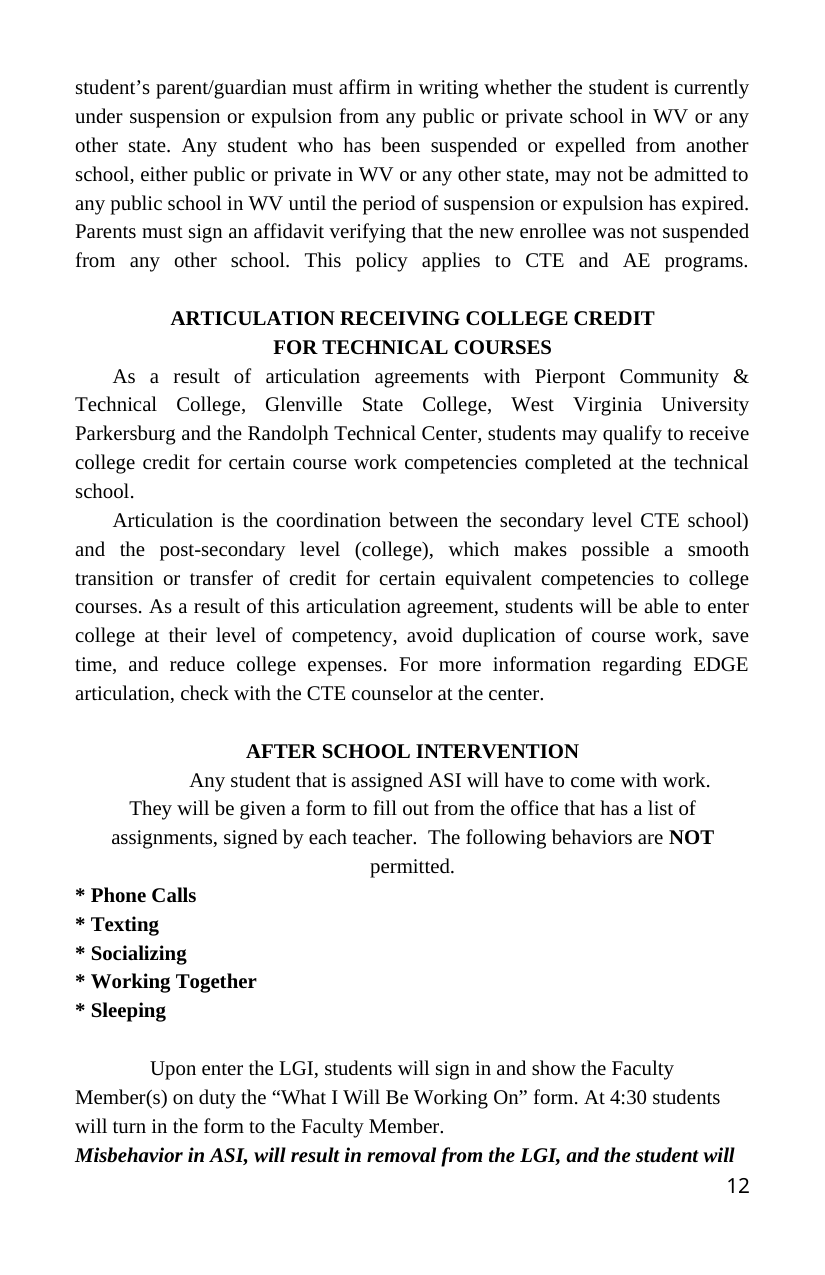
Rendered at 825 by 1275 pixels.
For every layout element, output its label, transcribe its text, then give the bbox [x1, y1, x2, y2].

text AFTER SCHOOL INTERVENTION [75, 739, 750, 763]
text Articulation is the coordination between the secondary level CTE school) and the post-secondary level (college), which makes possible a smooth transition or transfer of credit for certain equivalent competencies to college courses. As a result of this articulation agreement, students will be able to enter college at their level of competency, avoid duplication of course work, save time, and reduce college expenses. For more information regarding EDGE articulation, check with the CTE counselor at the center. [75, 508, 750, 705]
text Upon enter the LGI, students will sign in and show the Faculty Member(s) on duty the “What I Will Be Working On” form. At 4:30 students will turn in the form to the Faculty Member. [75, 1056, 750, 1138]
text FOR TECHNICAL COURSES [75, 335, 750, 359]
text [75, 1143, 750, 1167]
text * Phone Calls [75, 883, 750, 907]
text Any student that is assigned ASI will have to come with work. They will be given a form to fill out from the office that has a list of assignments, signed by each teacher. The following behaviors are NOT permitted. [75, 767, 750, 878]
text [75, 75, 750, 272]
text As a result of articulation agreements with Pierpont Community & Technical College, Glenville State College, West Virginia University Parkersburg and the Randolph Technical Center, students may qualify to receive college credit for certain course work competencies completed at the technical school. [75, 363, 750, 503]
text * Working Together [75, 969, 750, 993]
text ARTICULATION RECEIVING COLLEGE CREDIT [75, 306, 750, 330]
text * Sleeping [75, 998, 750, 1022]
text * Texting [75, 912, 750, 936]
text * Socializing [75, 941, 750, 965]
